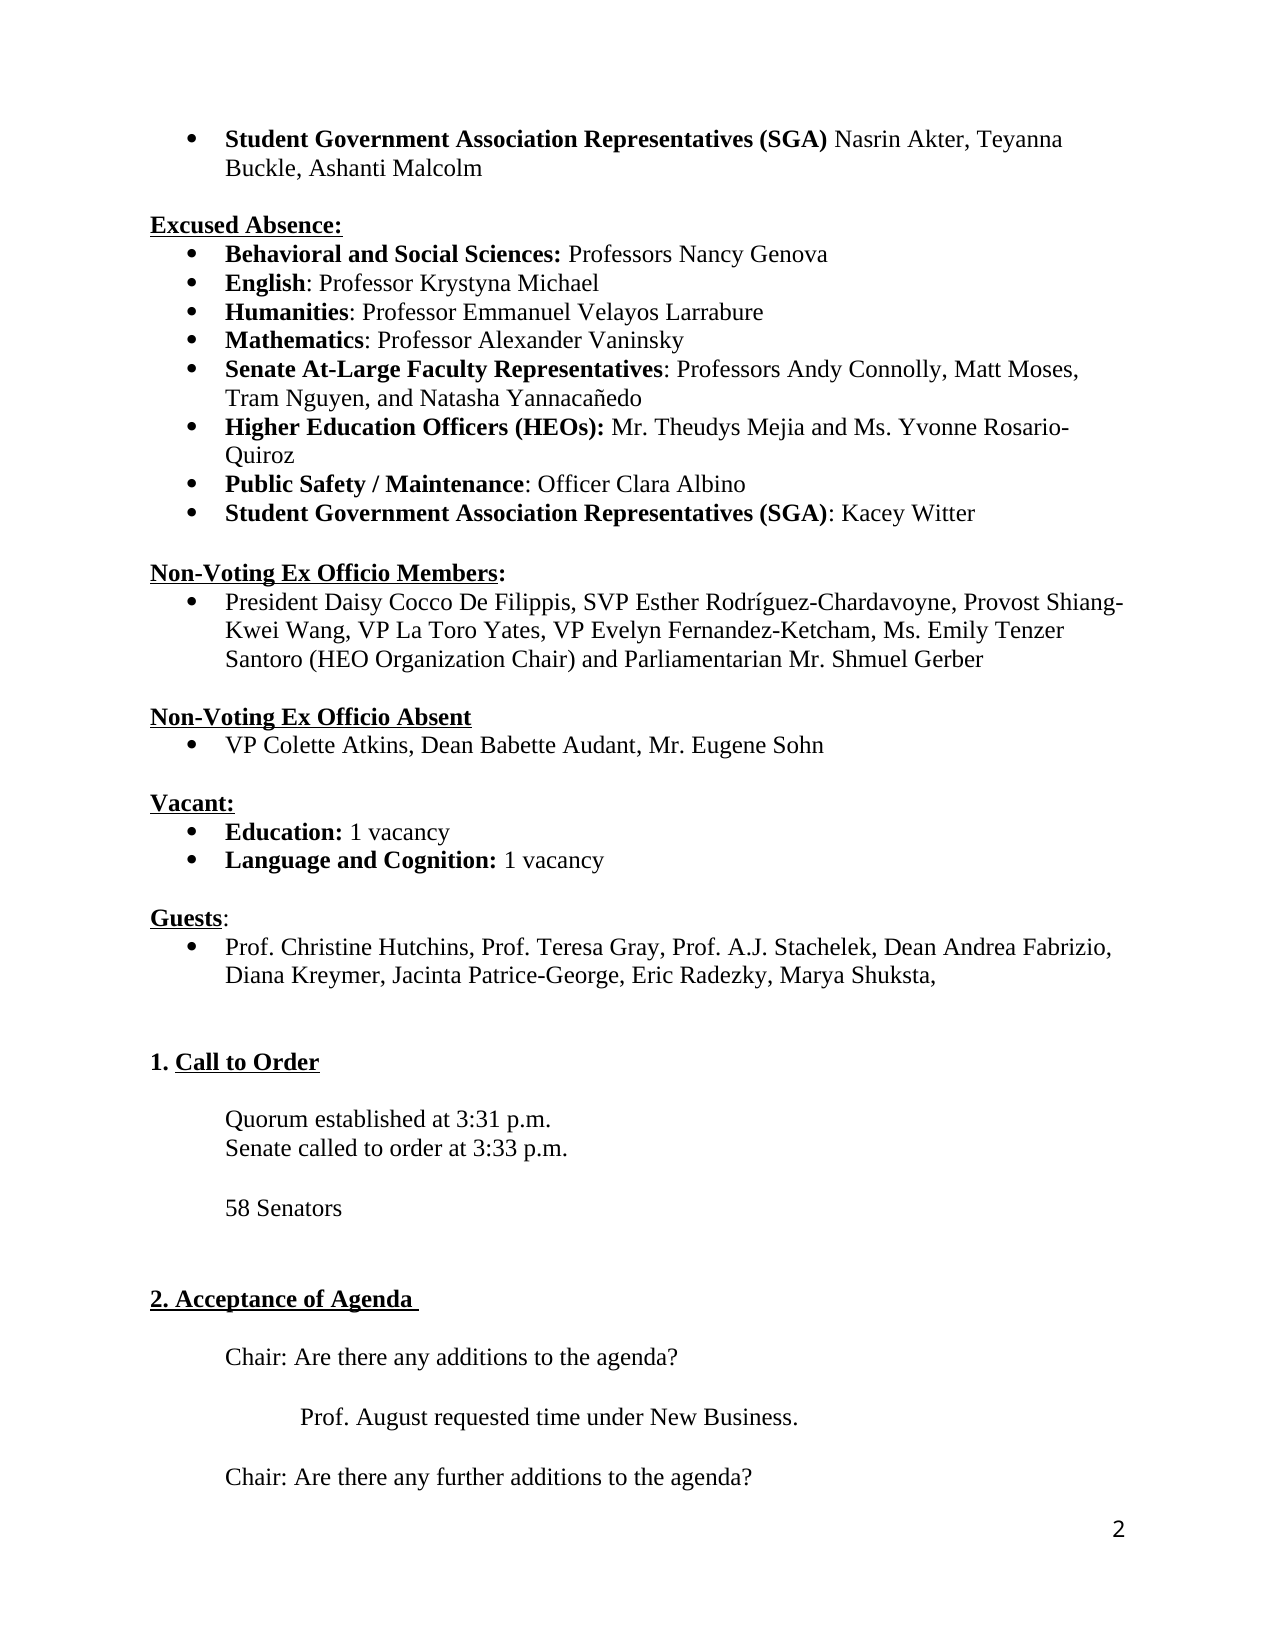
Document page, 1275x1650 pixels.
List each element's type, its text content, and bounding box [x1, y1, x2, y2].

list Humanities: Professor Emmanuel Velayos Larrabure [187, 297, 1125, 326]
list Senate At-Large Faculty Representatives: Professors Andy Connolly, Matt Moses, Tram Nguyen, and Natasha Yannacañedo [187, 354, 1125, 412]
text Quorum established at 3:31 p.m. [150, 1104, 1125, 1133]
list President Daisy Cocco De Filippis, SVP Esther Rodríguez-Chardavoyne, Provost Shiang-Kwei Wang, VP La Toro Yates, VP Evelyn Fernandez-Ketcham, Ms. Emily Tenzer Santoro (HEO Organization Chair) and Parliamentarian Mr. Shmuel Gerber [187, 587, 1125, 673]
list Chair: Are there any further additions to the agenda? [225, 1431, 1125, 1491]
text Guests: [150, 903, 1125, 932]
text Vacant: [150, 788, 1125, 817]
list Education: 1 vacancy [187, 817, 1125, 846]
list Language and Cognition: 1 vacancy [187, 846, 1125, 874]
list English: Professor Krystyna Michael [187, 268, 1125, 297]
list Prof. Christine Hutchins, Prof. Teresa Gray, Prof. A.J. Stachelek, Dean Andrea Fabrizio, Diana Kreymer, Jacinta Patrice-George, Eric Radezky, Marya Shuksta, [187, 932, 1125, 989]
list Mathematics: Professor Alexander Vaninsky [187, 326, 1125, 354]
text Senate called to order at 3:33 p.m. [150, 1133, 1125, 1162]
list Chair: Are there any additions to the agenda? [225, 1342, 1125, 1402]
list Prof. August requested time under New Business. [225, 1402, 1125, 1431]
text Non-Voting Ex Officio Absent [150, 702, 1125, 731]
list Student Government Association Representatives (SGA) Nasrin Akter, Teyanna Buckle, Ashanti Malcolm [187, 124, 1125, 182]
text 2. Acceptance of Agenda [150, 1284, 1125, 1313]
list VP Colette Atkins, Dean Babette Audant, Mr. Eugene Sohn [187, 731, 1125, 759]
text Excused Absence: [150, 211, 1125, 239]
text 58 Senators [150, 1193, 1125, 1284]
list Student Government Association Representatives (SGA): Kacey Witter [187, 498, 1125, 527]
list Public Safety / Maintenance: Officer Clara Albino [187, 469, 1125, 498]
list Higher Education Officers (HEOs): Mr. Theudys Mejia and Ms. Yvonne Rosario-Quiroz [187, 412, 1125, 469]
text 1. Call to Order [150, 1047, 1125, 1076]
list Behavioral and Social Sciences: Professors Nancy Genova [187, 239, 1125, 268]
text Non-Voting Ex Officio Members: [150, 558, 1125, 587]
